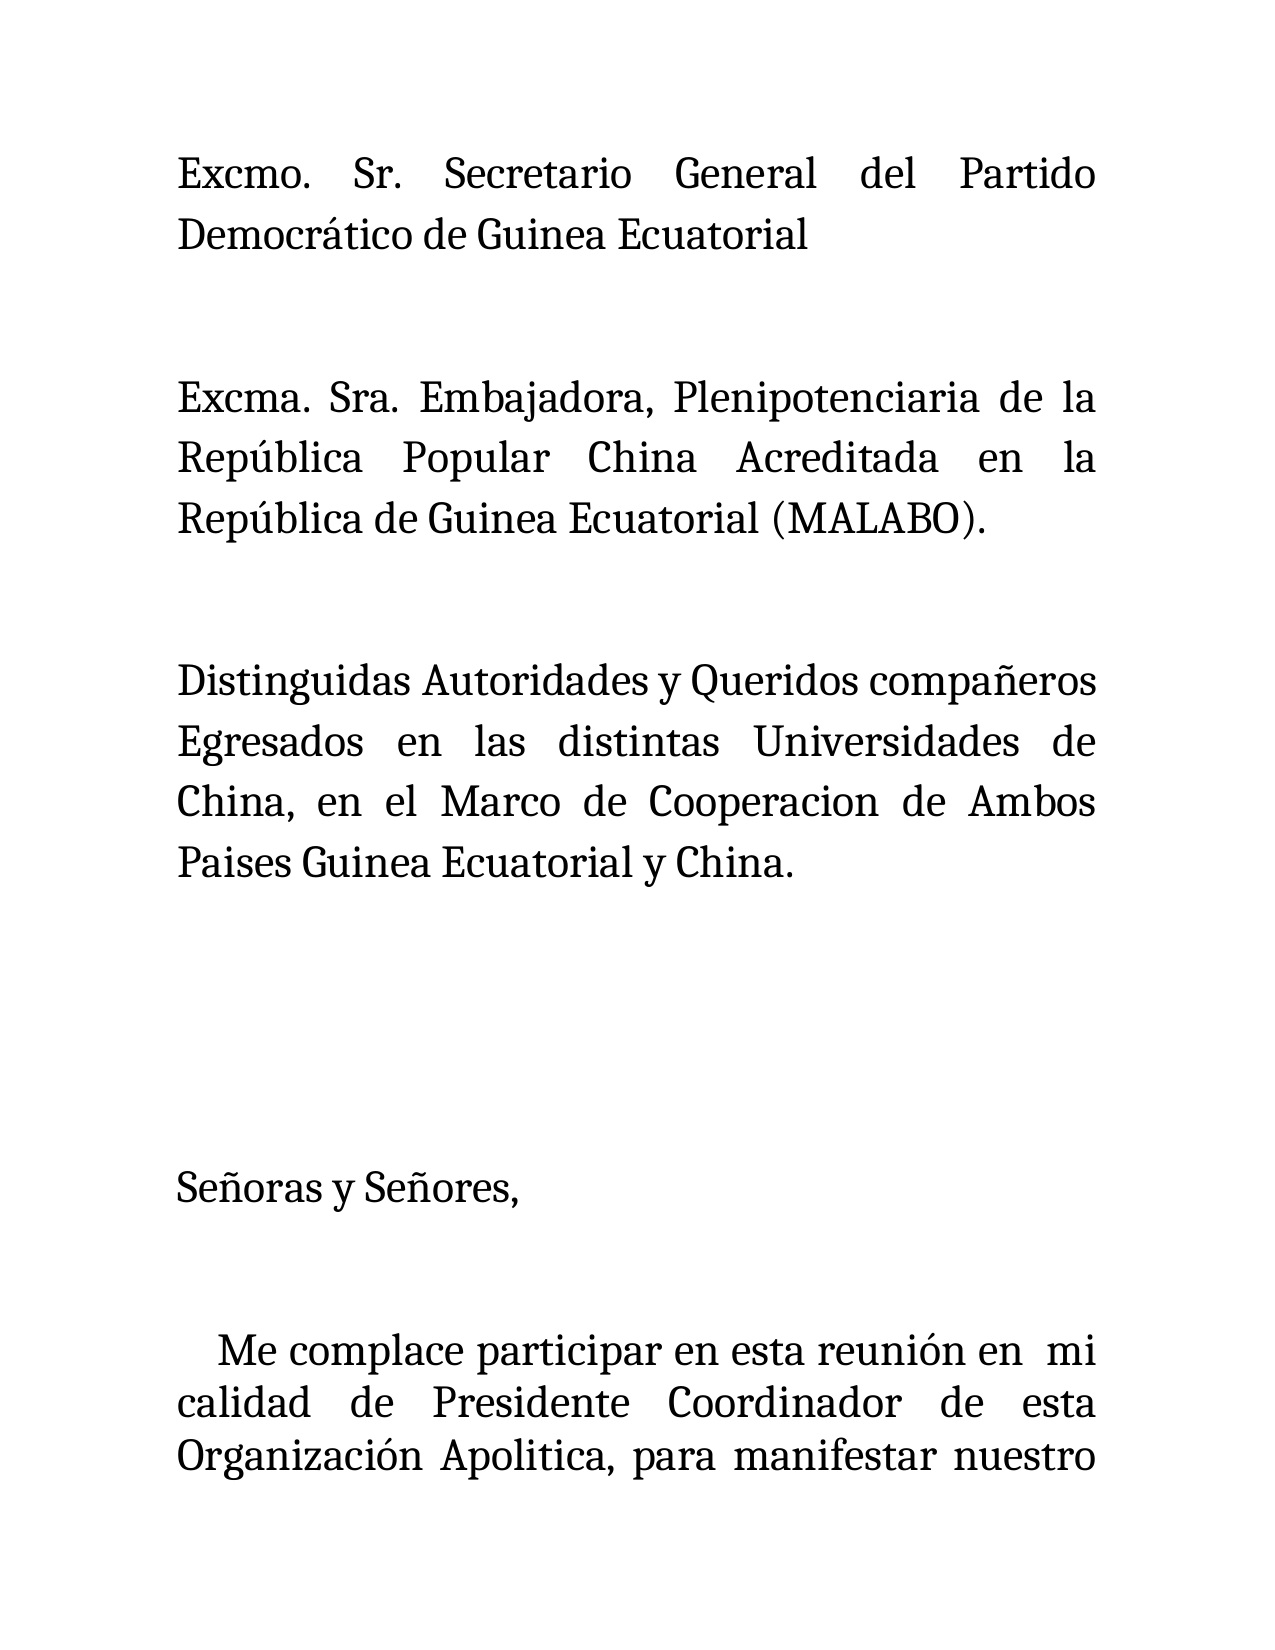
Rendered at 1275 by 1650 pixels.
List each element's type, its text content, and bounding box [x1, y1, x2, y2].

text Excma. Sra. Embajadora, Plenipotenciaria de la República Popular China Acreditada en la República de Guinea Ecuatorial (MALABO). [177, 371, 1098, 544]
text Distinguidas Autoridades y Queridos compañeros Egresados en las distintas Universidades de China, en el Marco de Cooperacion de Ambos Paises Guinea Ecuatorial y China. [177, 654, 1098, 889]
text Señoras y Señores, [177, 1162, 1098, 1214]
text Excmo. Sr. Secretario General del Partido Democrático de Guinea Ecuatorial [177, 148, 1098, 261]
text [177, 1324, 1098, 1482]
